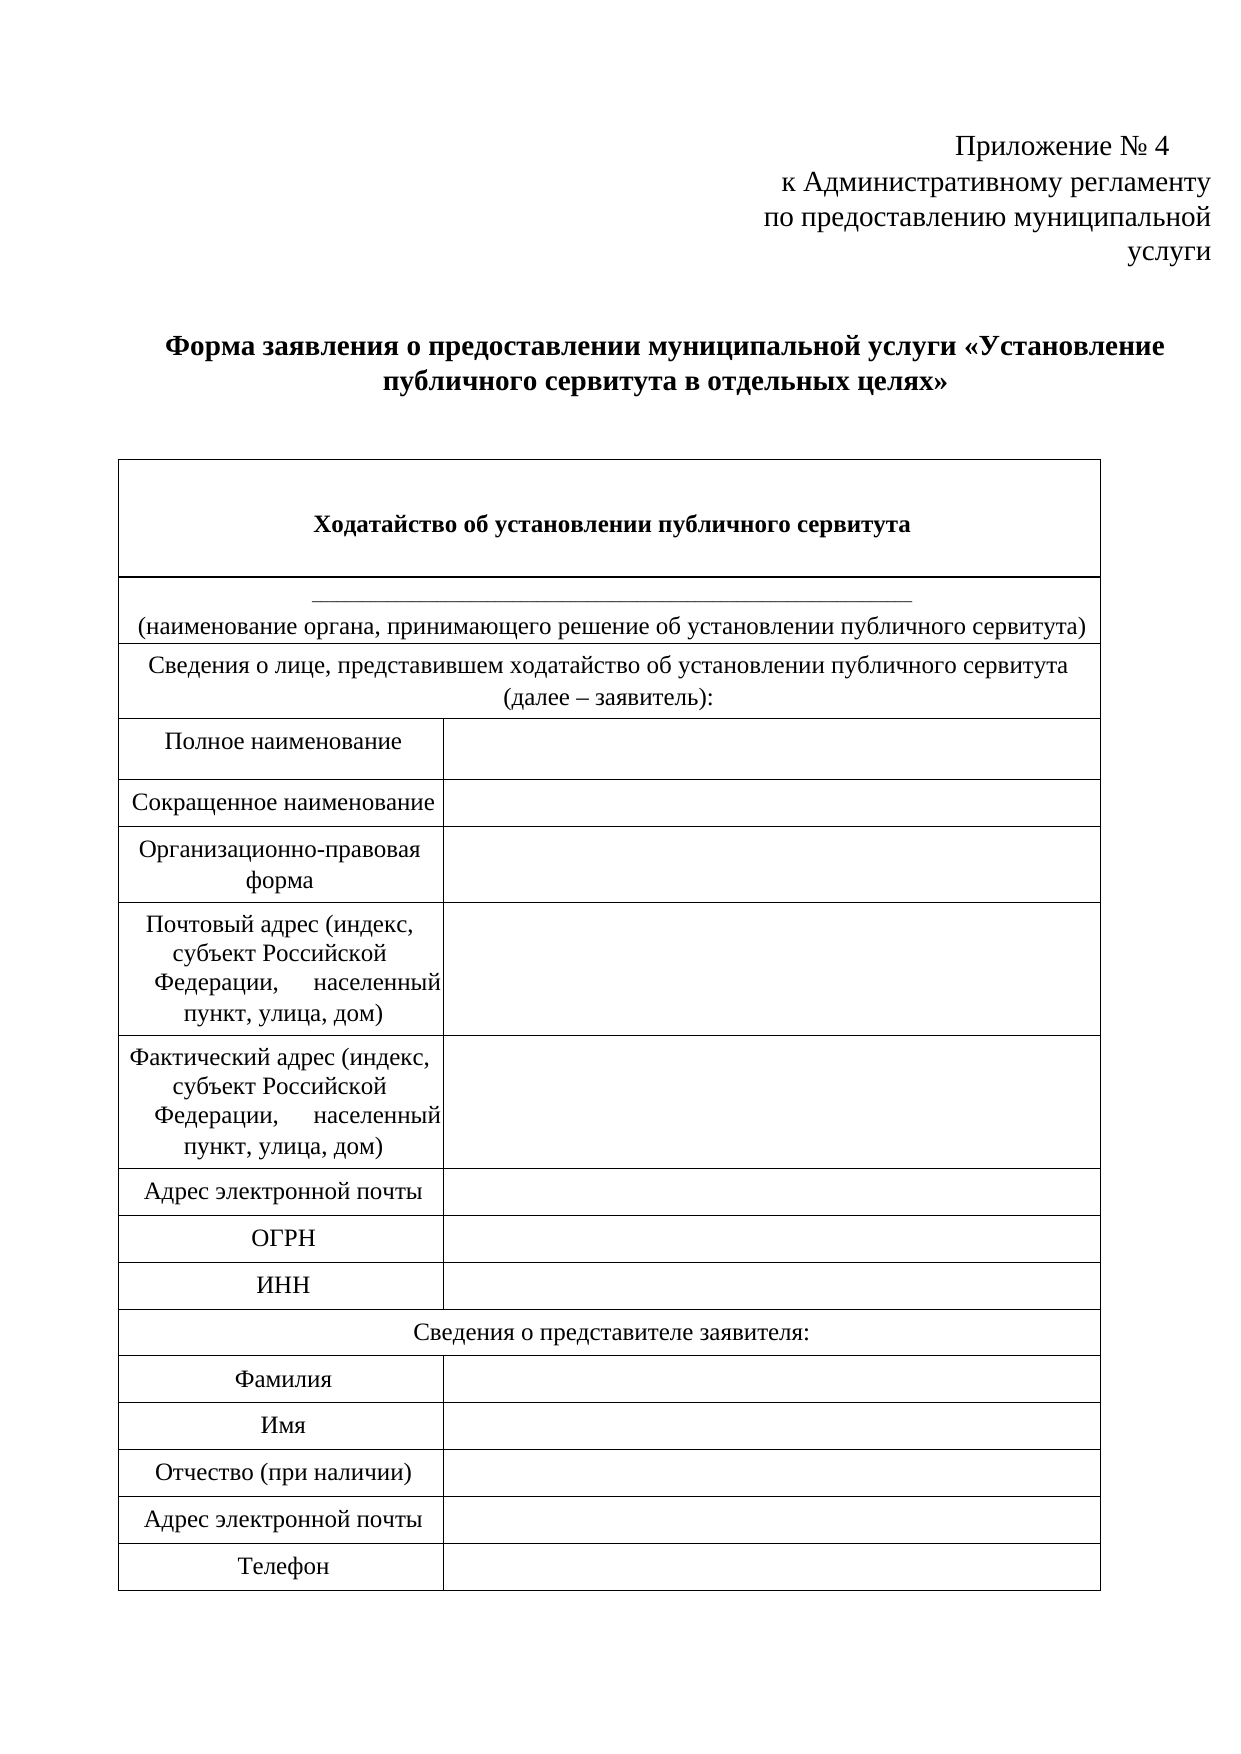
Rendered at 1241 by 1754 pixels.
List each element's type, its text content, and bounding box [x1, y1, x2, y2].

table_cell Сведения о лице, представившем ходатайство об установлении публичного сервитута (далее – заявитель): [119, 644, 1100, 718]
table_cell [444, 1356, 1100, 1402]
table_cell [444, 1169, 1100, 1215]
table_cell Адрес электронной почты [119, 1169, 443, 1215]
table_cell [444, 1450, 1100, 1496]
table_cell ОГРН [119, 1216, 443, 1262]
text Приложение № 4 [118, 128, 1210, 161]
text Форма заявления о предоставлении муниципальной услуги «Установление публичного сервитута в отдельных целях» [128, 328, 1203, 396]
table_cell [444, 719, 1100, 779]
text услуги [118, 233, 1211, 267]
text по предоставлению муниципальной [118, 199, 1211, 232]
table_cell Фактический адрес (индекс, субъект Российской Федерации, населенный пункт, улица, дом) [119, 1036, 443, 1168]
table_cell [444, 1544, 1100, 1590]
table_cell ИНН [119, 1263, 443, 1308]
table_cell [444, 780, 1100, 826]
table_cell [444, 1497, 1100, 1543]
table_cell Полное наименование [119, 719, 443, 779]
table_cell [444, 1403, 1100, 1449]
table_cell [444, 1263, 1100, 1308]
table_cell [444, 827, 1100, 902]
table_cell Почтовый адрес (индекс, субъект Российской Федерации, населенный пункт, улица, дом) [119, 903, 443, 1035]
table_cell Адрес электронной почты [119, 1497, 443, 1543]
table_cell Фамилия [119, 1356, 443, 1402]
text к Административному регламенту [118, 164, 1211, 197]
table_cell Имя [119, 1403, 443, 1449]
table_cell Телефон [119, 1544, 443, 1590]
table_cell [444, 1036, 1100, 1168]
table_cell Организационно-правовая форма [119, 827, 443, 902]
table_cell [444, 1216, 1100, 1262]
table_cell Сокращенное наименование [119, 780, 443, 826]
table_cell ________________________________________________________________________ (наименование органа, принимающего решение об установлении публичного сервитута) [119, 578, 1100, 642]
table_header Ходатайство об установлении публичного сервитута [119, 460, 1100, 576]
table_cell [444, 903, 1100, 1035]
table_cell Сведения о представителе заявителя: [119, 1310, 1100, 1355]
table_cell Отчество (при наличии) [119, 1450, 443, 1496]
